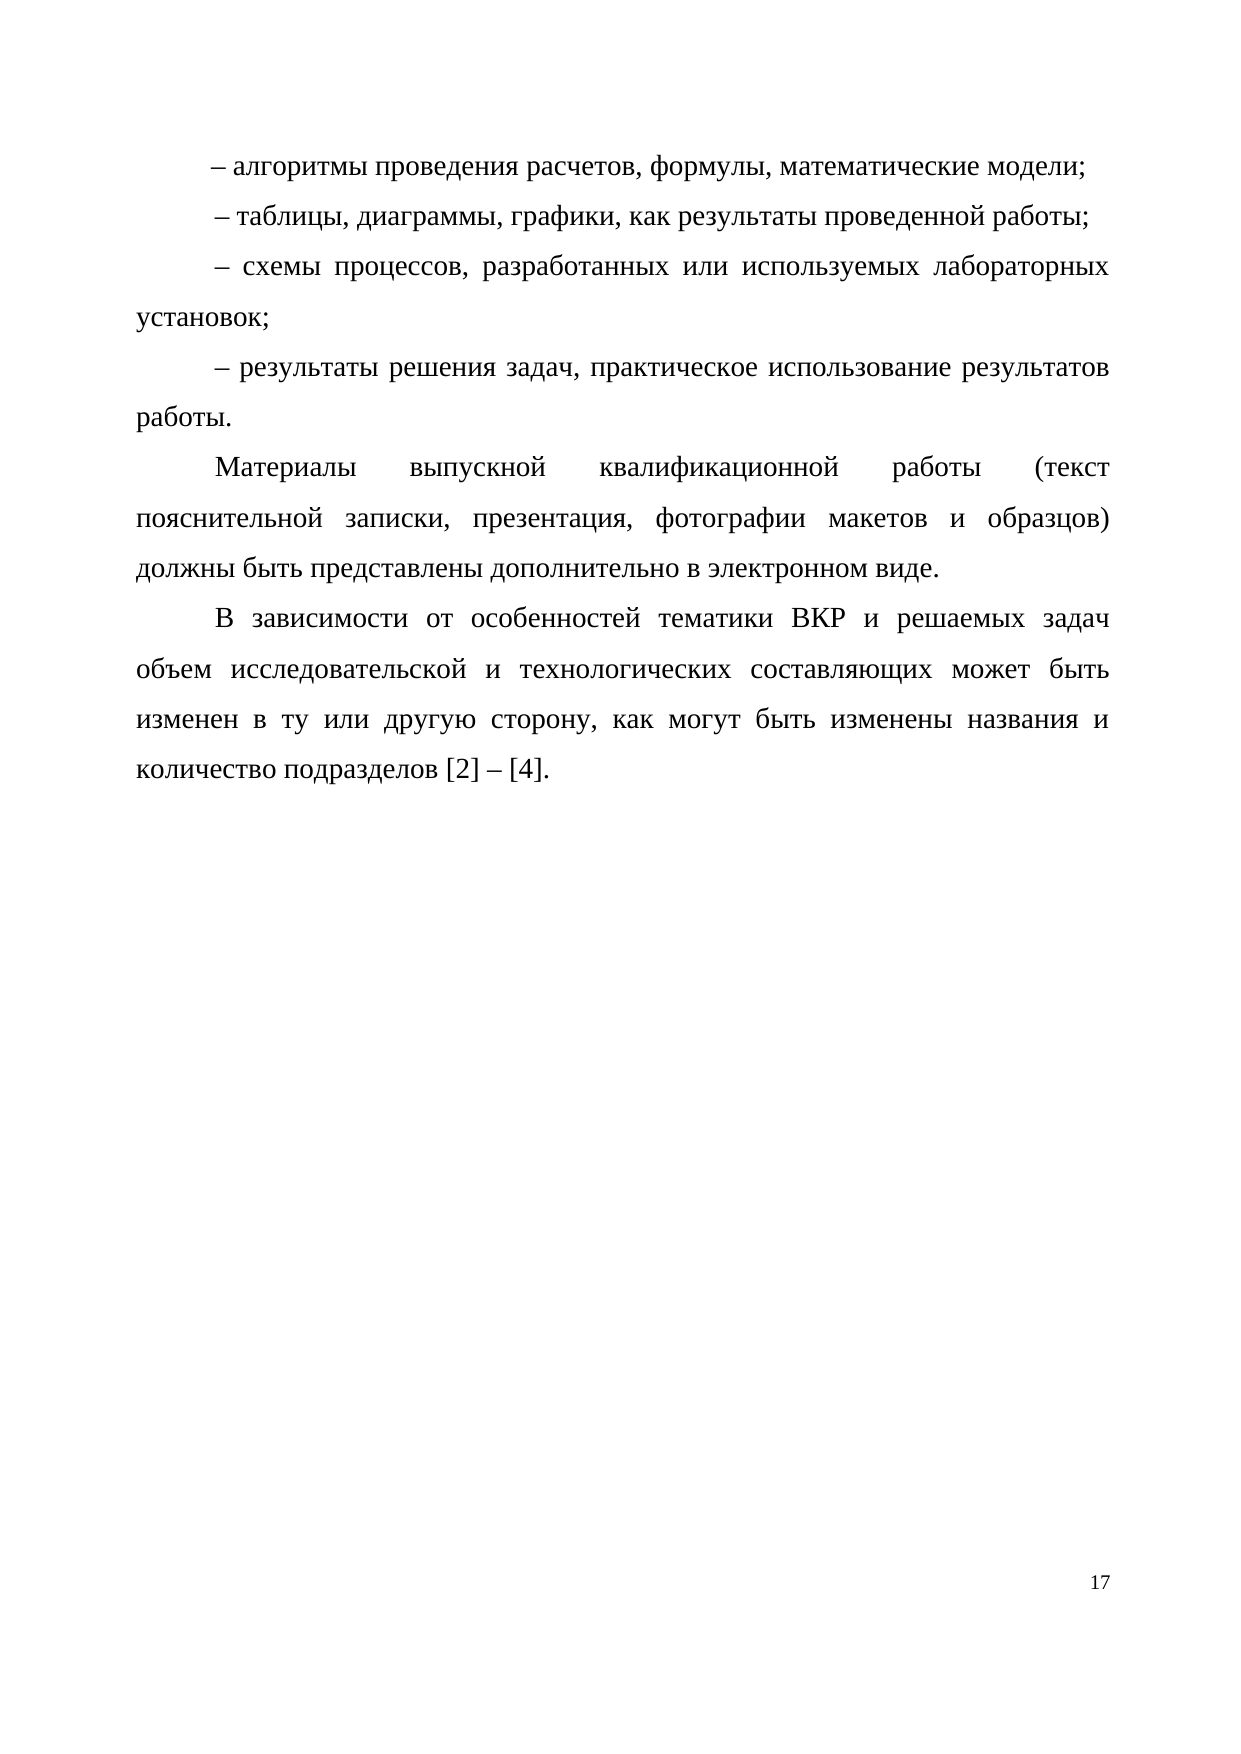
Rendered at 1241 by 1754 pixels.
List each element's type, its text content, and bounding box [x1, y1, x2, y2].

text В зависимости от особенностей тематики ВКР и решаемых задач объем исследовательской и технологических составляющих может быть изменен в ту или другую сторону, как могут быть изменены названия и количество подразделов [2] – [4]. [136, 601, 1110, 785]
text – схемы процессов, разработанных или используемых лабораторных установок; [136, 248, 1110, 332]
text – алгоритмы проведения расчетов, формулы, математические модели; [136, 148, 1110, 181]
text Материалы выпускной квалификационной работы (текст пояснительной записки, презентация, фотографии макетов и образцов) должны быть представлены дополнительно в электронном виде. [136, 449, 1110, 584]
text – результаты решения задач, практическое использование результатов работы. [136, 349, 1110, 433]
text – таблицы, диаграммы, графики, как результаты проведенной работы; [136, 198, 1110, 232]
